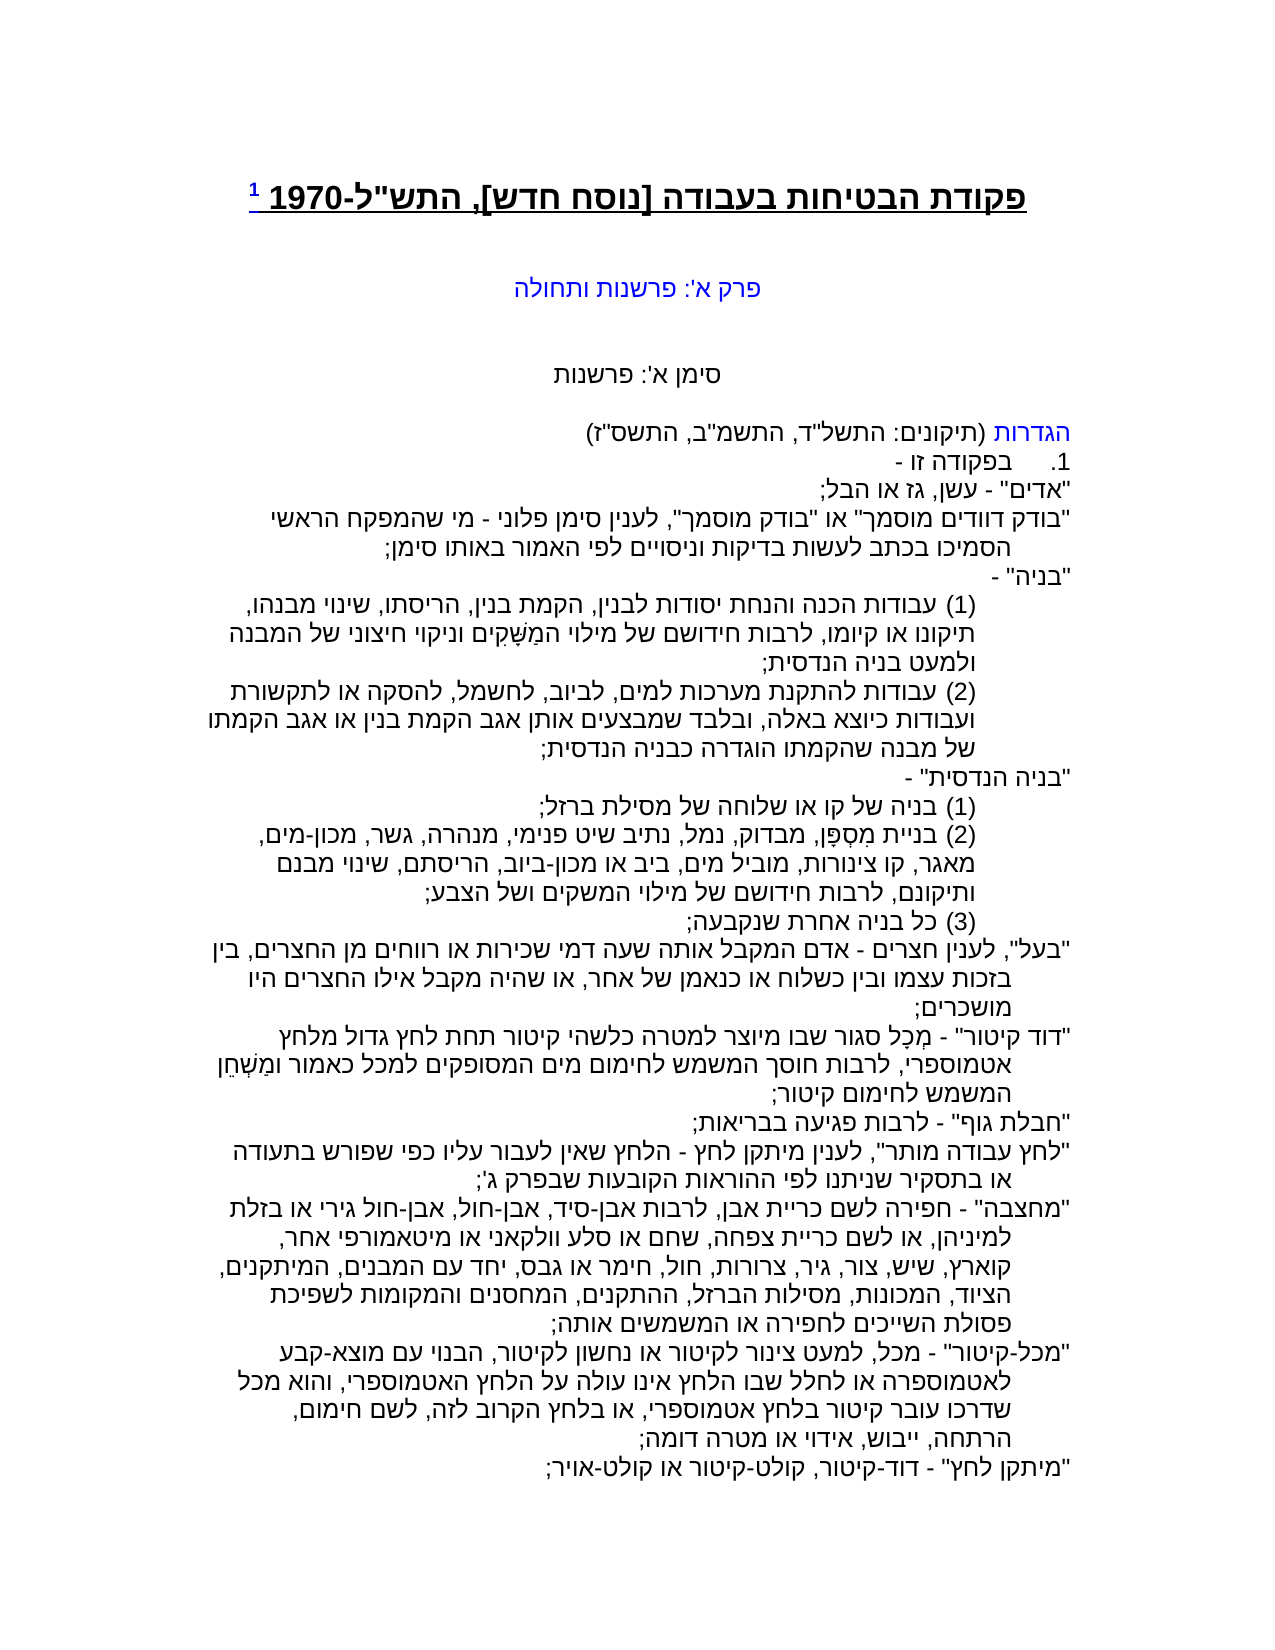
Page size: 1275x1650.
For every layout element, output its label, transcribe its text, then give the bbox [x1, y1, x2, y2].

text (2) עבודות להתקנת מערכות למים, לביוב, לחשמל, להסקה או לתקשורת ועבודות כיוצא באלה, ובלבד שמבצעים אותן אגב הקמת בנין או אגב הקמתו של מבנה שהקמתו הוגדרה כבניה הנדסית; [204, 676, 976, 763]
text "מיתקן לחץ" - דוד-קיטור, קולט-קיטור או קולט-אויר; [204, 1453, 1071, 1481]
text פרק א': פרשנות ותחולה [204, 274, 1071, 303]
text "לחץ עבודה מותר", לענין מיתקן לחץ - הלחץ שאין לעבור עליו כפי שפורש בתעודה או בתסקיר שניתנו לפי ההוראות הקובעות שבפרק ג'; [204, 1136, 1071, 1194]
text (1) בניה של קו או שלוחה של מסילת ברזל; [204, 791, 976, 820]
text "חבלת גוף" - לרבות פגיעה בבריאות; [204, 1108, 1071, 1136]
text (1) עבודות הכנה והנחת יסודות לבנין, הקמת בנין, הריסתו, שינוי מבנהו, תיקונו או קיומו, לרבות חידושם של מילוי המַשָּׁקִים וניקוי חיצוני של המבנה ולמעט בניה הנדסית; [204, 590, 976, 676]
text "אדים" - עשן, גז או הבל; [204, 475, 1071, 504]
text הגדרות (תיקונים: התשל"ד, התשמ"ב, התשס"ז) [204, 418, 1071, 446]
text "בניה הנדסית" - [204, 763, 1071, 791]
text פקודת הבטיחות בעבודה [נוסח חדש], התש"ל-1970 1 [204, 178, 1071, 216]
text "מחצבה" - חפירה לשם כריית אבן, לרבות אבן-סיד, אבן-חול, אבן-חול גירי או בזלת למיניהן, או לשם כריית צפחה, שחם או סלע וולקאני או מיטאמורפי אחר, קוארץ, שיש, צור, גיר, צרורות, חול, חימר או גבס, יחד עם המבנים, המיתקנים, הציוד, המכונות, מסילות הברזל, ההתקנים, המחסנים והמקומות לשפיכת פסולת השייכים לחפירה או המשמשים אותה; [204, 1194, 1071, 1338]
text (3) כל בניה אחרת שנקבעה; [204, 906, 976, 935]
text "בניה" - [204, 561, 1071, 590]
text 1. בפקודה זו - [204, 446, 1071, 475]
text סימן א': פרשנות [204, 360, 1071, 389]
text "בודק דוודים מוסמך" או "בודק מוסמך", לענין סימן פלוני - מי שהמפקח הראשי הסמיכו בכתב לעשות בדיקות וניסויים לפי האמור באותו סימן; [204, 504, 1071, 561]
text "דוד קיטור" - מְכָל סגור שבו מיוצר למטרה כלשהי קיטור תחת לחץ גדול מלחץ אטמוספרי, לרבות חוסך המשמש לחימום מים המסופקים למכל כאמור ומַשְׁחֵן המשמש לחימום קיטור; [204, 1021, 1071, 1108]
text (2) בניית מִסְפָּן, מבדוק, נמל, נתיב שיט פנימי, מנהרה, גשר, מכון-מים, מאגר, קו צינורות, מוביל מים, ביב או מכון-ביוב, הריסתם, שינוי מבנם ותיקונם, לרבות חידושם של מילוי המשקים ושל הצבע; [204, 820, 976, 906]
text "בעל", לענין חצרים - אדם המקבל אותה שעה דמי שכירות או רווחים מן החצרים, בין בזכות עצמו ובין כשלוח או כנאמן של אחר, או שהיה מקבל אילו החצרים היו מושכרים; [204, 935, 1071, 1021]
text "מכל-קיטור" - מכל, למעט צינור לקיטור או נחשון לקיטור, הבנוי עם מוצא-קבע לאטמוספרה או לחלל שבו הלחץ אינו עולה על הלחץ האטמוספרי, והוא מכל שדרכו עובר קיטור בלחץ אטמוספרי, או בלחץ הקרוב לזה, לשם חימום, הרתחה, ייבוש, אידוי או מטרה דומה; [204, 1338, 1071, 1453]
